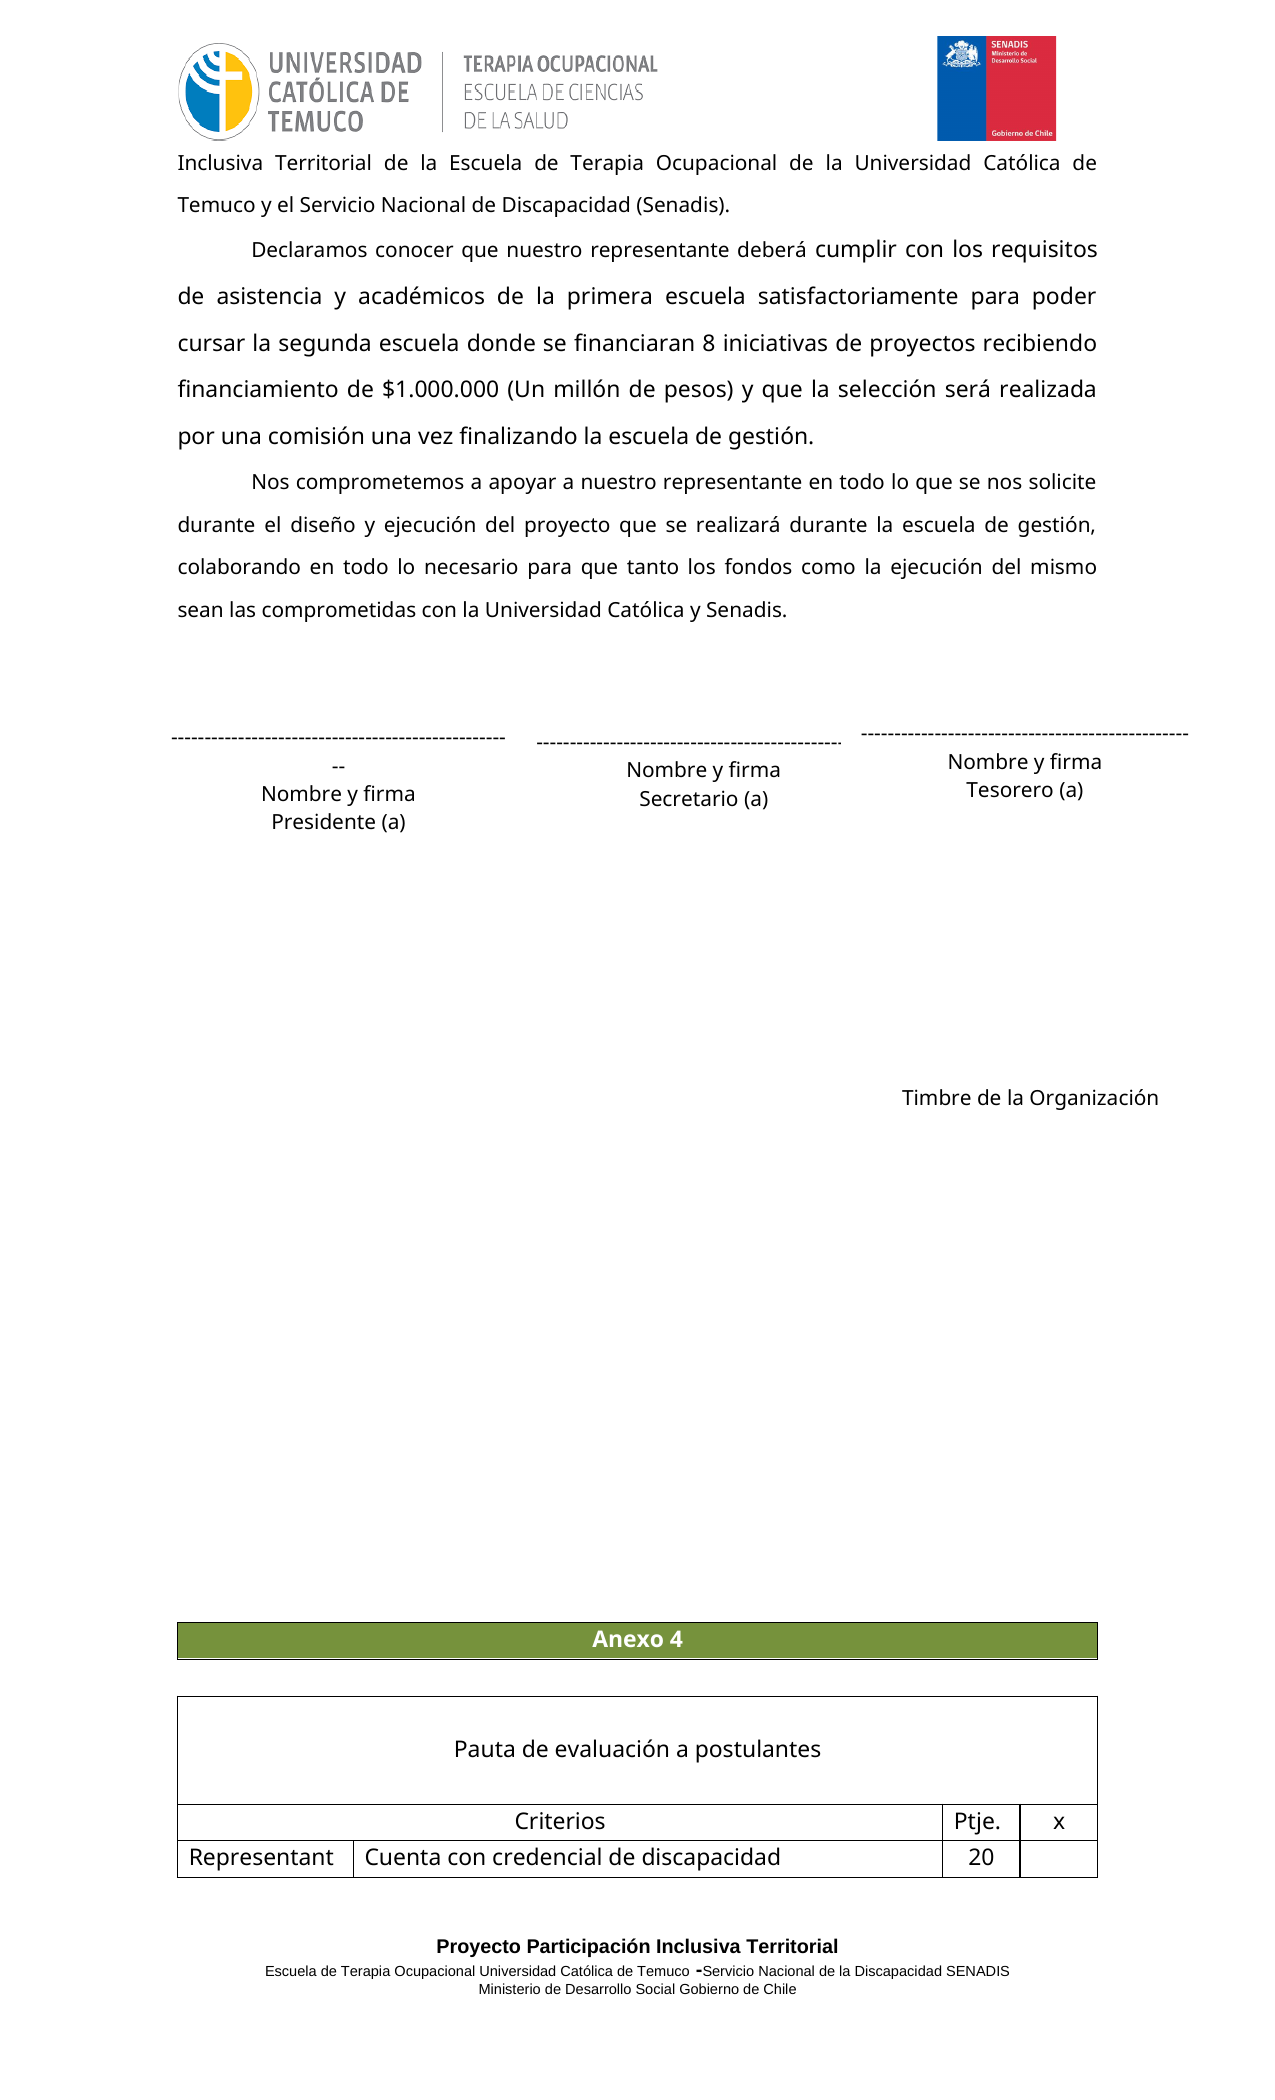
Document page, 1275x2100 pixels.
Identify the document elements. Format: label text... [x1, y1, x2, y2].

table_cell Representante [178, 1841, 353, 1877]
table_cell x [1021, 1805, 1097, 1840]
table_cell Criterios [178, 1805, 942, 1840]
table_cell 20 [943, 1841, 1019, 1877]
table_cell [1021, 1841, 1097, 1877]
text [177, 148, 1098, 219]
picture [937, 36, 1057, 141]
table_cell Ptje. [943, 1805, 1019, 1840]
table_header Anexo 4 [178, 1623, 1097, 1658]
text Nos comprometemos a apoyar a nuestro representante en todo lo que se nos solicite durante el diseño y ejecución del proyecto que se realizará durante la escuela de gestión, colaborando en todo lo necesario para que tanto los fondos como la ejecución del mismo sean las comprometidas con la Universidad Católica y Senadis. [177, 467, 1098, 623]
text Declaramos conocer que nuestro representante deberá cumplir con los requisitos de asistencia y académicos de la primera escuela satisfactoriamente para poder cursar la segunda escuela donde se financiaran 8 iniciativas de proyectos recibiendo financiamiento de $1.000.000 (Un millón de pesos) y que la selección será realizada por una comisión una vez finalizando la escuela de gestión. [177, 233, 1098, 452]
table_header Pauta de evaluación a postulantes [178, 1697, 1097, 1803]
picture [178, 43, 658, 141]
table_cell Cuenta con credencial de discapacidad [354, 1841, 942, 1877]
